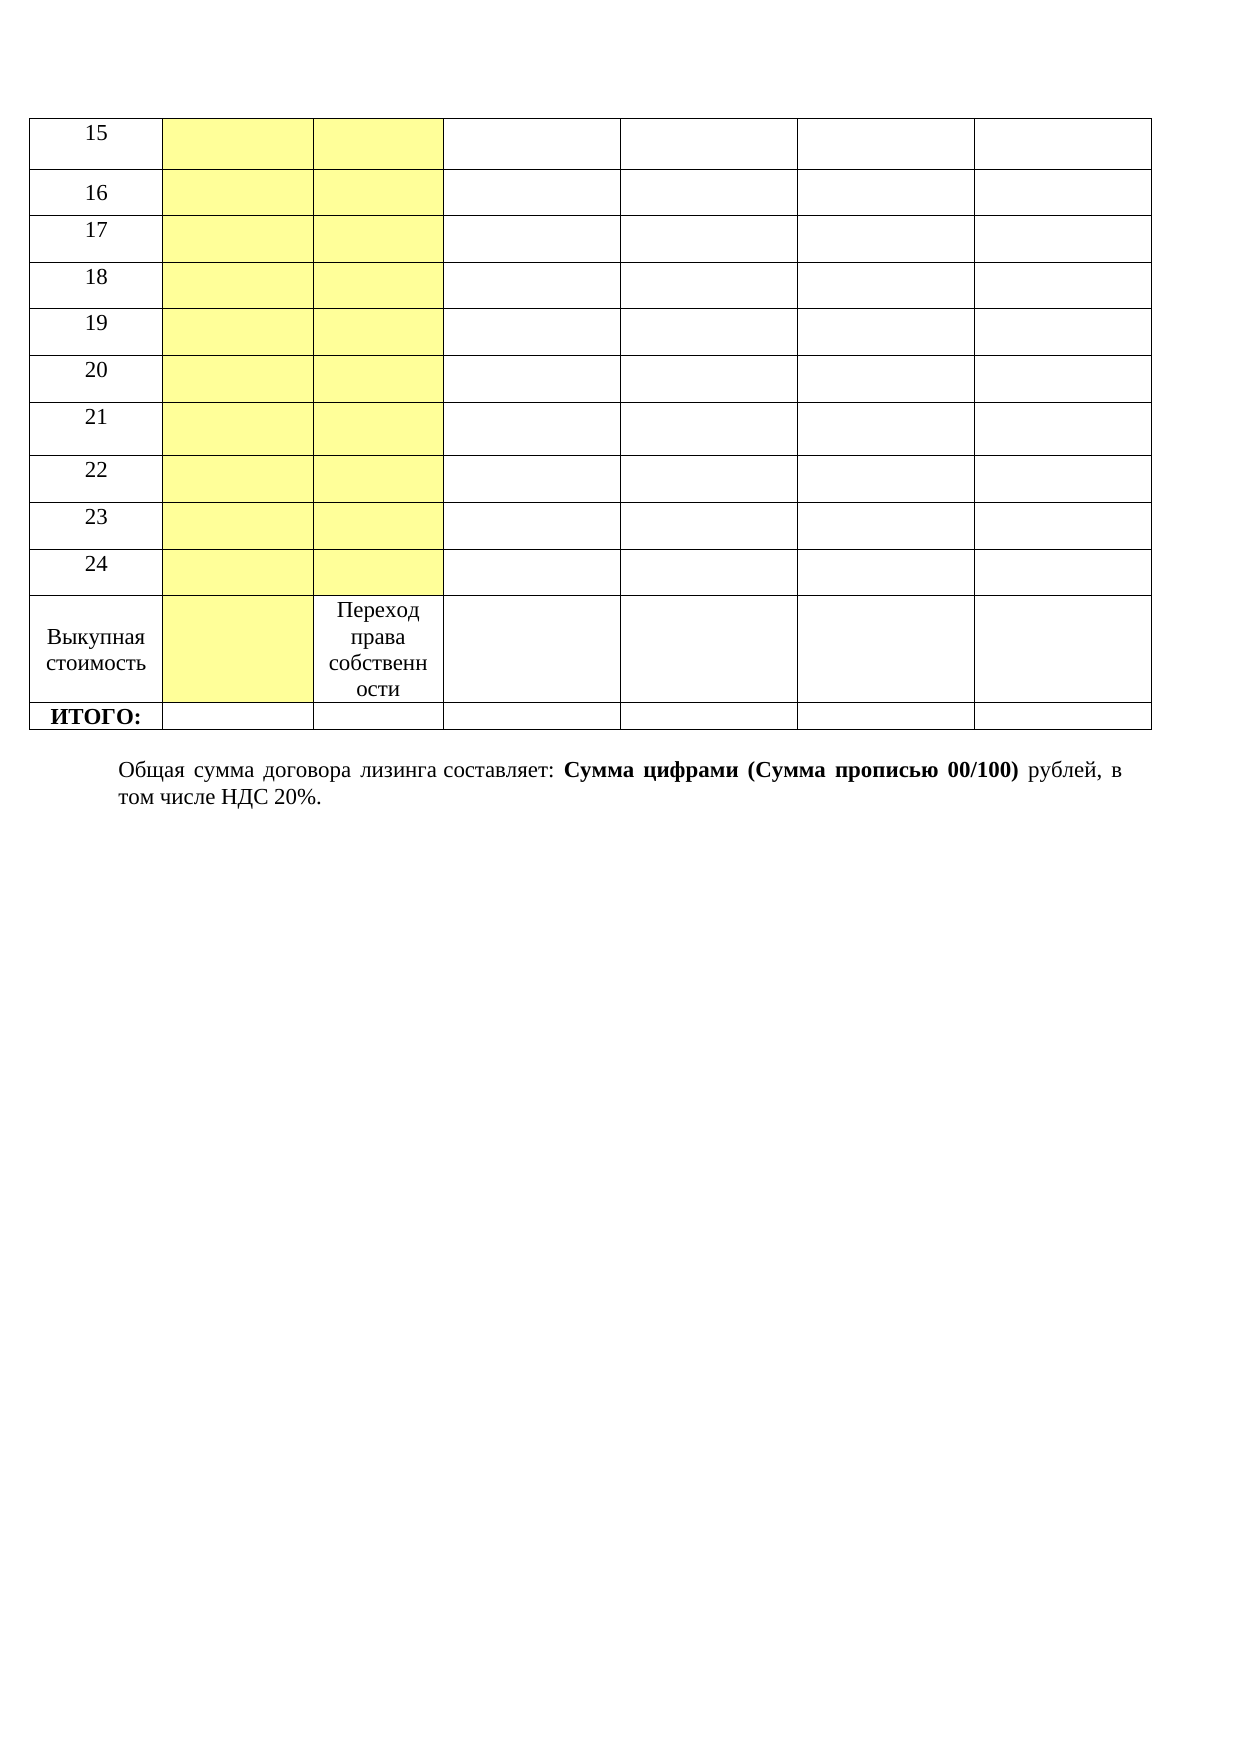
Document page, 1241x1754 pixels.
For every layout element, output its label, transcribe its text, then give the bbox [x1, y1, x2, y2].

table_cell [444, 503, 620, 549]
table_cell ИТОГО: [30, 703, 162, 729]
table_cell 17 [30, 216, 162, 262]
table_cell [444, 216, 620, 262]
table_cell [621, 503, 797, 549]
table_cell [314, 403, 443, 455]
table_cell [621, 216, 797, 262]
table_cell Переход права собственности [314, 596, 443, 702]
table_cell [314, 356, 443, 402]
table_cell [975, 263, 1151, 308]
table_cell [314, 550, 443, 595]
table_cell 24 [30, 550, 162, 595]
table_cell [798, 703, 974, 729]
table_cell [621, 403, 797, 455]
table_cell [798, 456, 974, 502]
table_cell 16 [30, 170, 162, 215]
table_cell 22 [30, 456, 162, 502]
table_cell [975, 596, 1151, 702]
table_cell [621, 309, 797, 355]
table_cell 20 [30, 356, 162, 402]
table_cell [444, 596, 620, 702]
table_cell [798, 356, 974, 402]
table_cell [163, 263, 313, 308]
table_cell [163, 550, 313, 595]
table_cell [975, 309, 1151, 355]
table_cell [621, 356, 797, 402]
table_cell [314, 119, 443, 169]
table_cell [975, 356, 1151, 402]
table_cell [798, 503, 974, 549]
table_cell [621, 703, 797, 729]
table_cell 23 [30, 503, 162, 549]
table_cell [975, 703, 1151, 729]
table_cell [798, 216, 974, 262]
table_cell [798, 263, 974, 308]
table_cell [975, 216, 1151, 262]
table_cell [975, 403, 1151, 455]
table_cell [444, 356, 620, 402]
table_cell [163, 309, 313, 355]
table_cell [975, 550, 1151, 595]
table_cell [621, 550, 797, 595]
table_cell [163, 503, 313, 549]
table_cell [314, 503, 443, 549]
table_cell [163, 703, 313, 729]
table_cell 18 [30, 263, 162, 308]
table_cell [621, 456, 797, 502]
table_cell [444, 119, 620, 169]
table_cell [163, 216, 313, 262]
table_cell Выкупная стоимость [30, 596, 162, 702]
table_cell [975, 456, 1151, 502]
table_cell [798, 170, 974, 215]
table_cell [621, 119, 797, 169]
table_cell [163, 596, 313, 702]
table_cell [975, 503, 1151, 549]
table_cell [621, 263, 797, 308]
table_cell [163, 403, 313, 455]
text Общая сумма договора лизинга составляет: Сумма цифрами (Сумма прописью 00/100) рублей, в том числе НДС 20%. [118, 757, 1122, 809]
table_cell [314, 309, 443, 355]
table_cell 21 [30, 403, 162, 455]
table_cell [621, 596, 797, 702]
table_cell [444, 309, 620, 355]
table_cell [444, 456, 620, 502]
table_cell [798, 550, 974, 595]
table_cell [444, 550, 620, 595]
table_cell [163, 356, 313, 402]
table_cell [163, 170, 313, 215]
table_cell [314, 456, 443, 502]
table_cell [975, 170, 1151, 215]
table_cell 15 [30, 119, 162, 169]
table_cell [798, 119, 974, 169]
table_cell [975, 119, 1151, 169]
table_cell [798, 309, 974, 355]
table_cell [163, 119, 313, 169]
table_cell [798, 403, 974, 455]
table_cell [621, 170, 797, 215]
table_cell [314, 170, 443, 215]
table_cell [798, 596, 974, 702]
table_cell [163, 456, 313, 502]
table_cell [314, 263, 443, 308]
table_cell [314, 216, 443, 262]
table_cell [314, 703, 443, 729]
table_cell [444, 403, 620, 455]
table_cell 19 [30, 309, 162, 355]
table_cell [444, 703, 620, 729]
table_cell [444, 263, 620, 308]
table_cell [444, 170, 620, 215]
